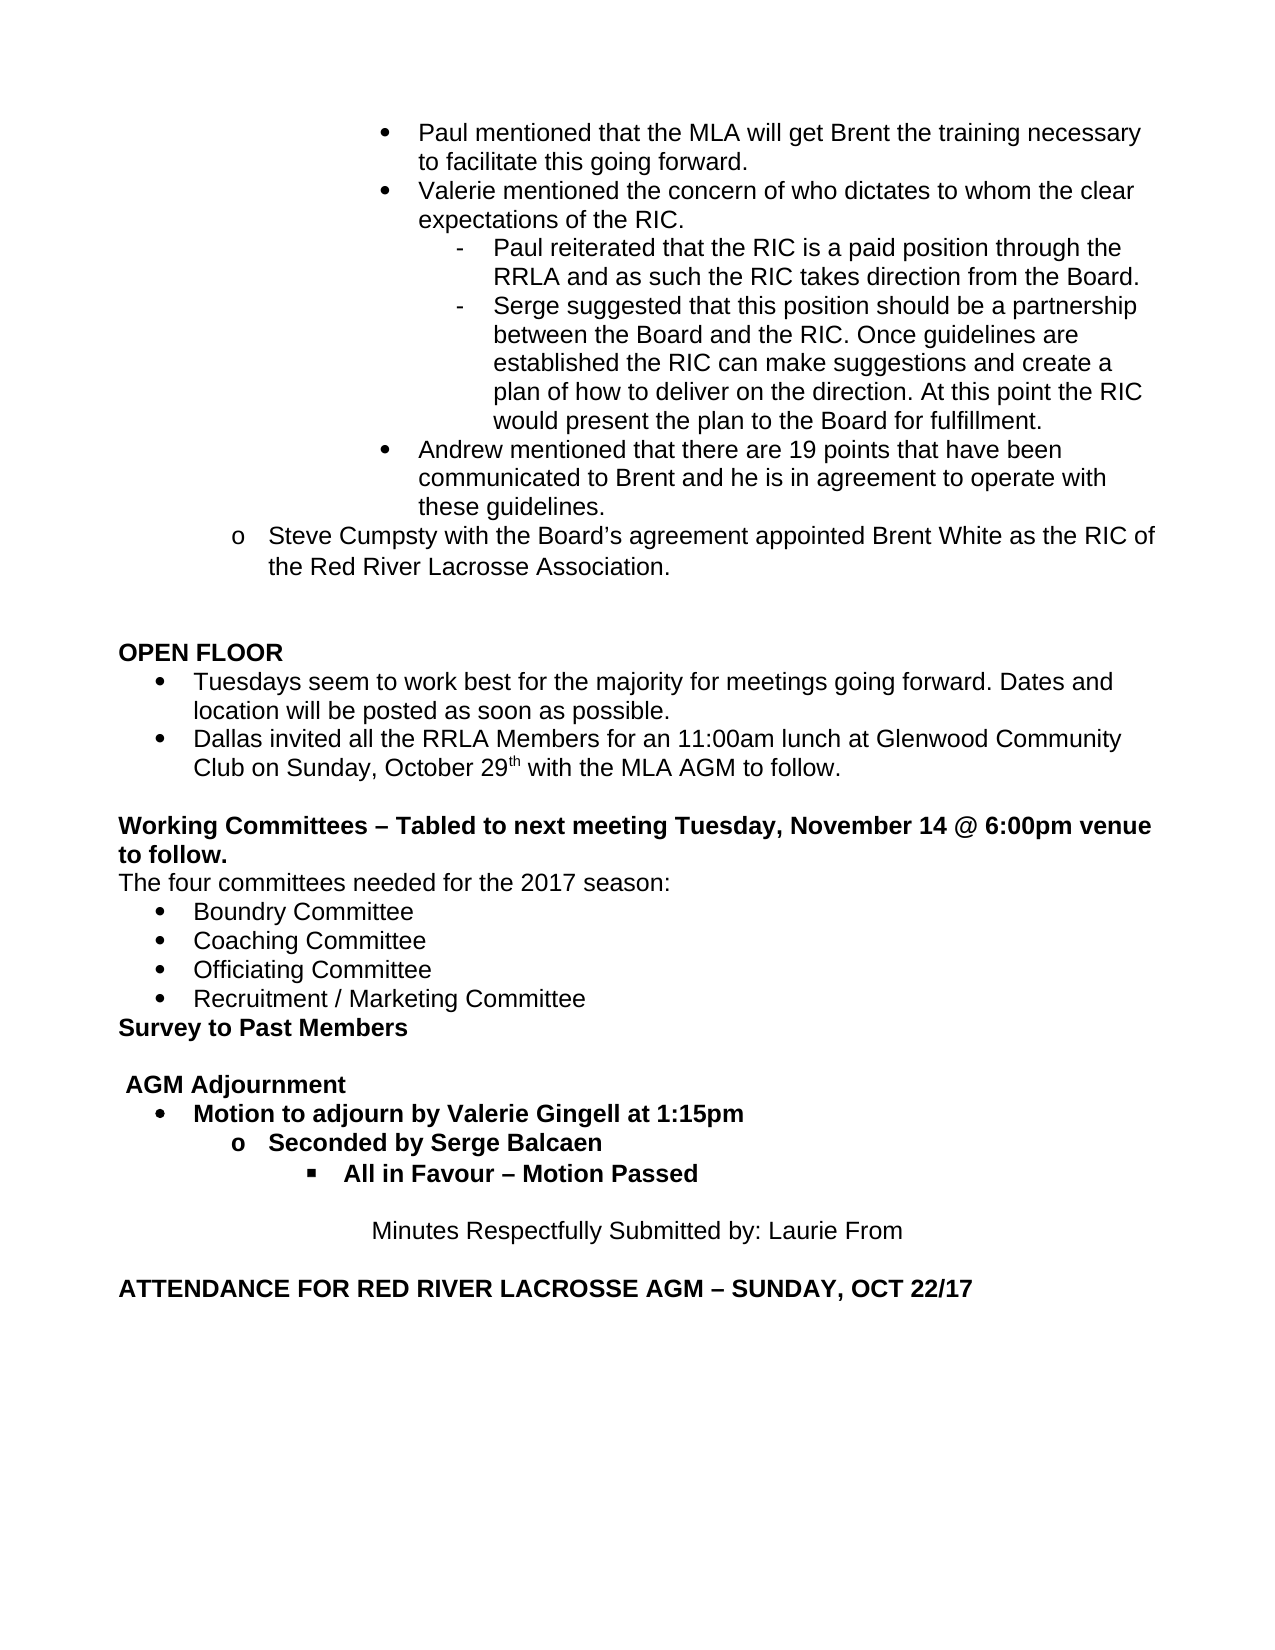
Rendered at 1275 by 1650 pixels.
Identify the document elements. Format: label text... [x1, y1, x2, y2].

list Recruitment / Marketing Committee [156, 984, 1157, 1012]
list Valerie mentioned the concern of who dictates to whom the clear expectations of the RIC. [381, 176, 1157, 233]
list Seconded by Serge Balcaen [231, 1128, 1157, 1158]
list Motion to adjourn by Valerie Gingell at 1:15pm [156, 1099, 1157, 1128]
text LACROSSE AGM – SUNDAY, OCT 22/17 [118, 1274, 1157, 1302]
list Tuesdays seem to work best for the majority for meetings going forward. Dates and location will be posted as soon as possible. [156, 667, 1157, 724]
list Paul mentioned that the MLA will get Brent the training necessary to facilitate this going forward. [381, 118, 1157, 176]
list Steve Cumpsty with the Board’s agreement appointed Brent White as the RIC of the Red River Lacrosse Association. [231, 521, 1157, 581]
text Survey to Past Members [118, 1012, 1157, 1041]
list Serge suggested that this position should be a partnership between the Board and the RIC. Once guidelines are established the RIC can make suggestions and create a plan of how to deliver on the direction. At this point the RIC would present the plan to the Board for fulfillment. [456, 291, 1157, 434]
list Officiating Committee [156, 955, 1157, 984]
list Boundry Committee [156, 897, 1157, 926]
text Working Committees – Tabled to next meeting Tuesday, November 14 @ 6:00pm venue to follow. [118, 811, 1157, 868]
text OPEN FLOOR [118, 638, 1157, 667]
text AGM Adjournment [118, 1070, 1157, 1099]
text Minutes Respectfully Submitted by: Laurie From [118, 1216, 1157, 1245]
list Paul reiterated that the RIC is a paid position through the RRLA and as such the RIC takes direction from the Board. [456, 233, 1157, 291]
text The four committees needed for the 2017 season: [118, 868, 1157, 897]
list Dallas invited all the RRLA Members for an 11:00am lunch at Glenwood Community Club on Sunday, October 29th with the MLA AGM to follow. [156, 724, 1157, 782]
list All in Favour – Motion Passed [306, 1158, 1157, 1187]
list Andrew mentioned that there are 19 points that have been communicated to Brent and he is in agreement to operate with these guidelines. [381, 434, 1157, 521]
list Coaching Committee [156, 926, 1157, 955]
